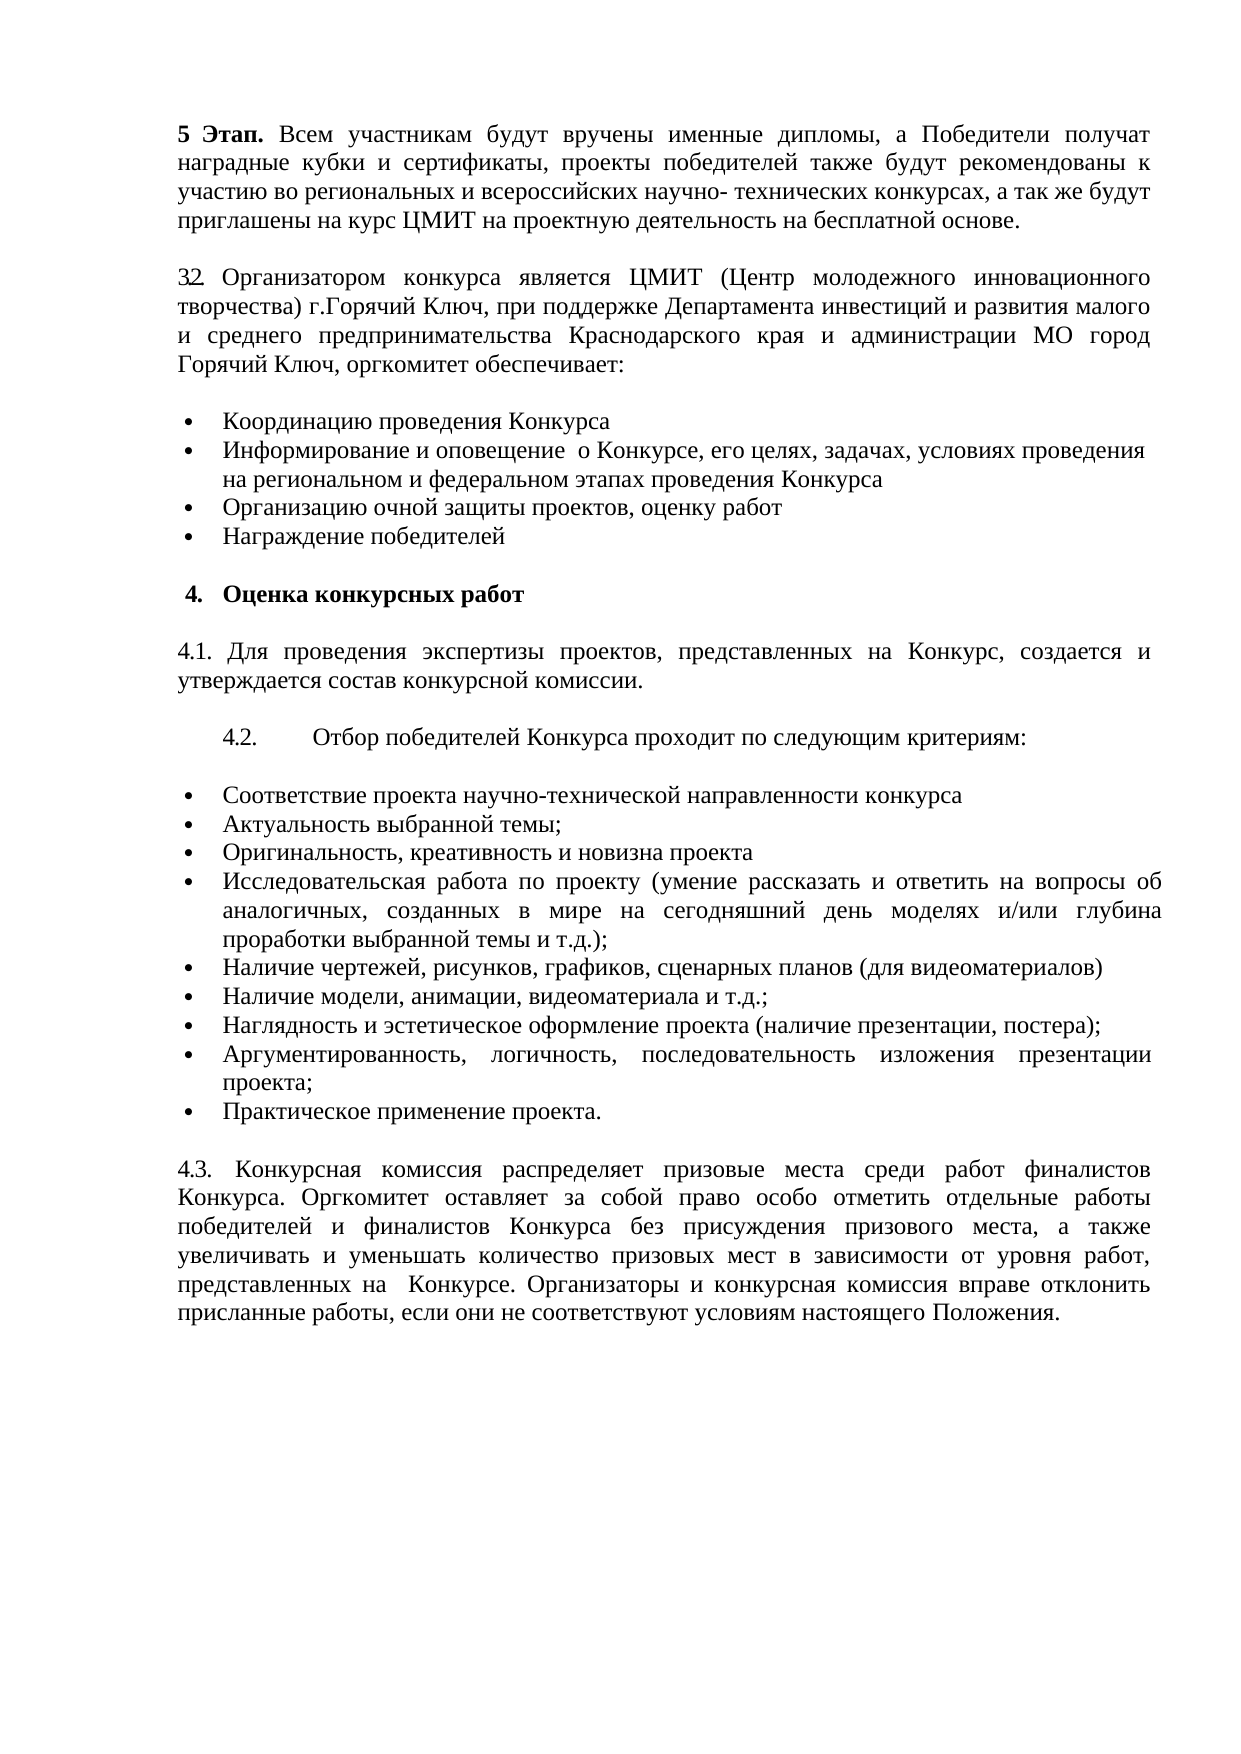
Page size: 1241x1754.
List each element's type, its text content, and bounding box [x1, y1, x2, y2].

list Актуальность выбранной темы; [185, 809, 1163, 837]
list Отбор победителей Конкурса проходит по следующим критериям: [222, 722, 1163, 751]
list Наглядность и эстетическое оформление проекта (наличие презентации, постера); [185, 1010, 1163, 1039]
list Наличие чертежей, рисунков, графиков, сценарных планов (для видеоматериалов) [185, 952, 1163, 981]
list Наличие модели, анимации, видеоматериала и т.д.; [185, 981, 1163, 1010]
list Практическое применение проекта. [185, 1096, 1163, 1125]
list Этап. Всем участникам будут вручены именные дипломы, а Победители получат наградные кубки и сертификаты, проекты победителей также будут рекомендованы к участию во региональных и всероссийских научно- технических конкурсах, а так же будут приглашены на курс ЦМИТ на проектную деятельность на бесплатной основе. [177, 119, 1151, 234]
list Оригинальность, креативность и новизна проекта [185, 837, 1163, 866]
list Соответствие проекта научно-технической направленности конкурса [185, 780, 1163, 809]
list Организатором конкурса является ЦМИТ (Центр молодежного инновационного творчества) г.Горячий Ключ, при поддержке Департамента инвестиций и развития малого и среднего предпринимательства Краснодарского края и администрации МО город Горячий Ключ, оргкомитет обеспечивает: [177, 262, 1151, 377]
list Конкурсная комиссия распределяет призовые места среди работ финалистов Конкурса. Оргкомитет оставляет за собой право особо отметить отдельные работы победителей и финалистов Конкурса без присуждения призового места, а также увеличивать и уменьшать количество призовых мест в зависимости от уровня работ, представленных на Конкурсе. Организаторы и конкурсная комиссия вправе отклонить присланные работы, если они не соответствуют условиям настоящего Положения. [177, 1154, 1152, 1326]
list Координацию проведения Конкурса [185, 406, 1163, 435]
list Информирование и оповещение о Конкурсе, его целях, задачах, условиях проведения на региональном и федеральном этапах проведения Конкурса [185, 435, 1152, 492]
list Исследовательская работа по проекту (умение рассказать и ответить на вопросы об аналогичных, созданных в мире на сегодняшний день моделях и/или глубина проработки выбранной темы и т.д.); [185, 866, 1163, 952]
list Аргументированность, логичность, последовательность изложения презентации проекта; [185, 1039, 1152, 1096]
list Оценка конкурсных работ [185, 579, 1163, 607]
list Организацию очной защиты проектов, оценку работ [185, 492, 1163, 521]
list Для проведения экспертизы проектов, представленных на Конкурс, создается и утверждается состав конкурсной комиссии. [177, 636, 1152, 694]
list Награждение победителей [185, 521, 1151, 550]
